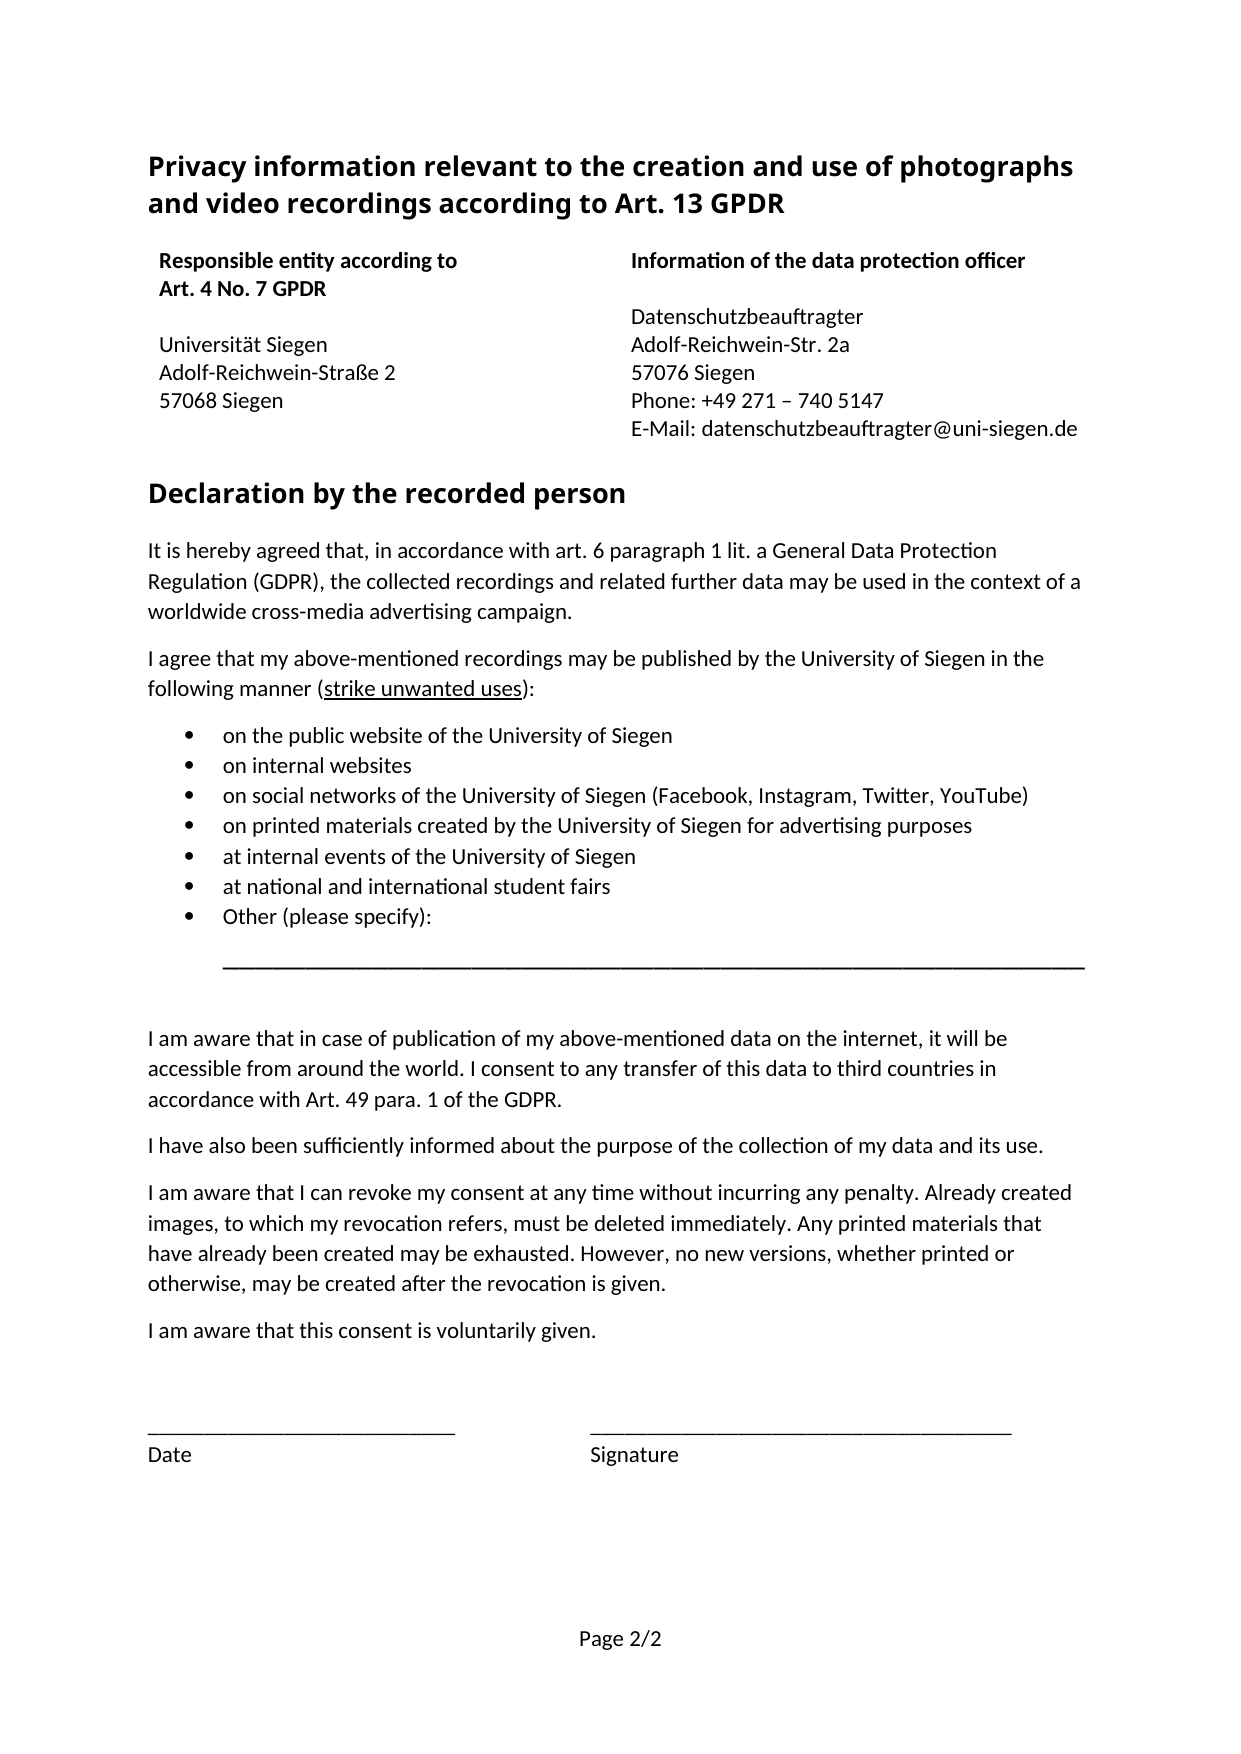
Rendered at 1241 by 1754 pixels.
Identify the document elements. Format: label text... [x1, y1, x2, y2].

text I am aware that I can revoke my consent at any time without incurring any penalty. Already created images, to which my revocation refers, must be deleted immediately. Any printed materials that have already been created may be exhausted. However, no new versions, whether printed or otherwise, may be created after the revocation is given. [148, 1178, 1093, 1297]
table_header Information of the data protection officer Datenschutzbeauftragter Adolf-Reichwein-Str. 2a 57076 Siegen Phone: +49 271 – 740 5147 E-Mail: datenschutzbeauftragter@uni-siegen.de [620, 246, 1092, 471]
list Other (please specify): ____________________________________________________ [185, 902, 1093, 974]
text It is hereby agreed that, in accordance with art. 6 paragraph 1 lit. a General Data Protection Regulation (GDPR), the collected recordings and related further data may be used in the context of a worldwide cross-media advertising campaign. [148, 537, 1093, 625]
text I agree that my above-mentioned recordings may be published by the University of Siegen in the following manner (strike unwanted uses): [148, 644, 1093, 702]
text I am aware that in case of publication of my above-mentioned data on the internet, it will be accessible from around the world. I consent to any transfer of this data to third countries in accordance with Art. 49 para. 1 of the GDPR. [148, 1024, 1093, 1113]
text ___________________________ _____________________________________ Date Signature [148, 1410, 1093, 1468]
text I am aware that this consent is voluntarily given. [148, 1316, 1093, 1344]
table_header Responsible entity according to Art. 4 No. 7 GPDR Universität Siegen Adolf-Reichwein-Straße 2 57068 Siegen [148, 246, 619, 471]
list on printed materials created by the University of Siegen for advertising purposes [185, 812, 1093, 839]
list at national and international student fairs [185, 872, 1093, 900]
text I have also been sufficiently informed about the purpose of the collection of my data and its use. [148, 1132, 1093, 1159]
subtitle Declaration by the recorded person [148, 475, 1093, 512]
subtitle Privacy information relevant to the creation and use of photographs and video recordings according to Art. 13 GPDR [148, 148, 1093, 221]
list at internal events of the University of Siegen [185, 842, 1093, 870]
list on social networks of the University of Siegen (Facebook, Instagram, Twitter, YouTube) [185, 781, 1093, 809]
list on the public website of the University of Siegen [185, 721, 1093, 749]
list on internal websites [185, 751, 1093, 779]
